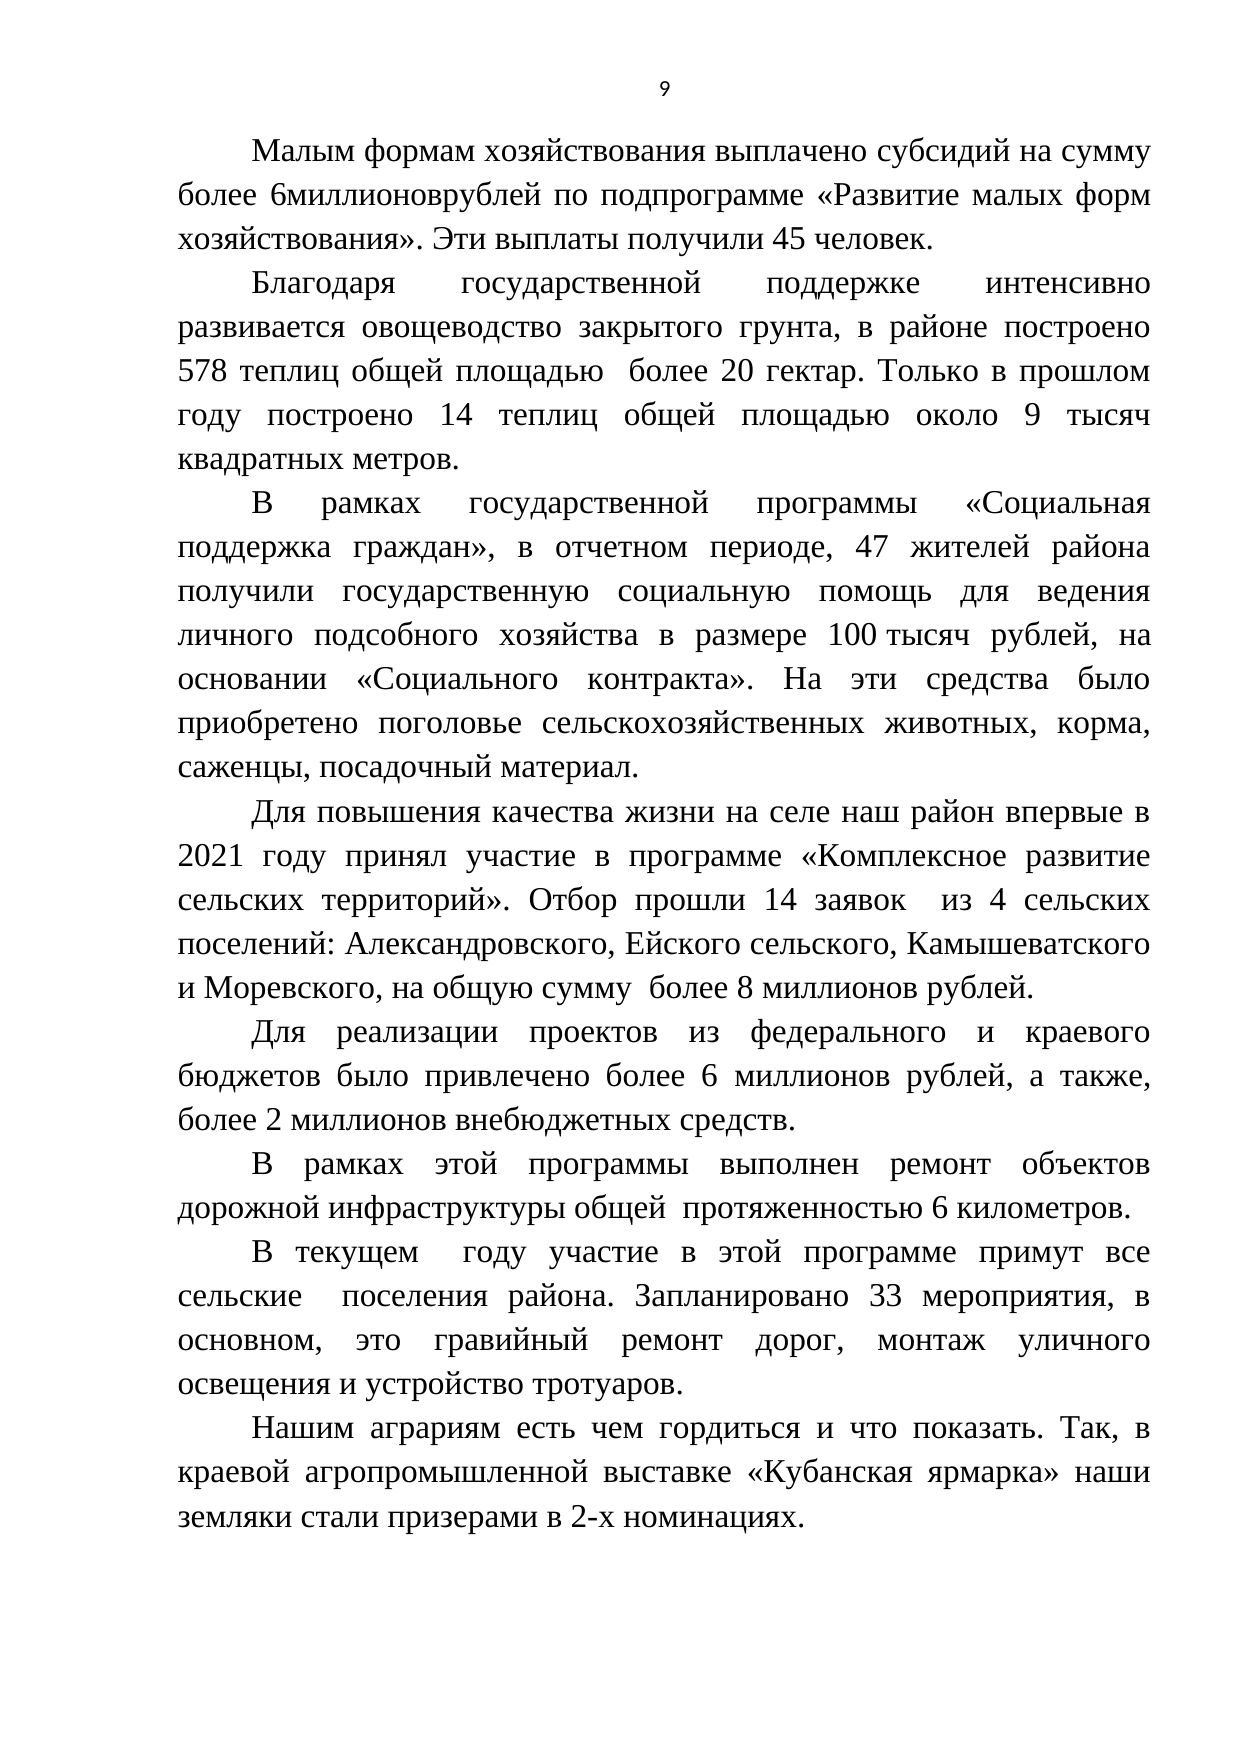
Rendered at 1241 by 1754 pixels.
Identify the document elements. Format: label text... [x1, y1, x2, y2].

text В рамках этой программы выполнен ремонт объектов дорожной инфраструктуры общей протяженностью 6 километров. [177, 1143, 1152, 1226]
text Для реализации проектов из федерального и краевого бюджетов было привлечено более 6 миллионов рублей, а также, более 2 миллионов внебюджетных средств. [177, 1011, 1152, 1138]
text Для повышения качества жизни на селе наш район впервые в 2021 году принял участие в программе «Комплексное развитие сельских территорий». Отбор прошли 14 заявок из 4 сельских поселений: Александровского, Ейского сельского, Камышеватского и Моревского, на общую сумму более 8 миллионов рублей. [177, 791, 1152, 1005]
text В текущем году участие в этой программе примут все сельские поселения района. Запланировано 33 мероприятия, в основном, это гравийный ремонт дорог, монтаж уличного освещения и устройство тротуаров. [177, 1231, 1152, 1402]
text Нашим аграриям есть чем гордиться и что показать. Так, в краевой агропромышленной выставке «Кубанская ярмарка» наши земляки стали призерами в 2-х номинациях. [177, 1408, 1152, 1534]
text В рамках государственной программы «Социальная поддержка граждан», в отчетном периоде, 47 жителей района получили государственную социальную помощь для ведения личного подсобного хозяйства в размере 100 тысяч рублей, на основании «Социального контракта». На эти средства было приобретено поголовье сельскохозяйственных животных, корма, саженцы, посадочный материал. [177, 482, 1152, 785]
text Благодаря государственной поддержке интенсивно развивается овощеводство закрытого грунта, в районе построено 578 теплиц общей площадью более 20 гектар. Только в прошлом году построено 14 теплиц общей площадью около 9 тысяч квадратных метров. [177, 262, 1152, 477]
text Малым формам хозяйствования выплачено субсидий на сумму более 6миллионоврублей по подпрограмме «Развитие малых форм хозяйствования». Эти выплаты получили 45 человек. [177, 130, 1152, 256]
